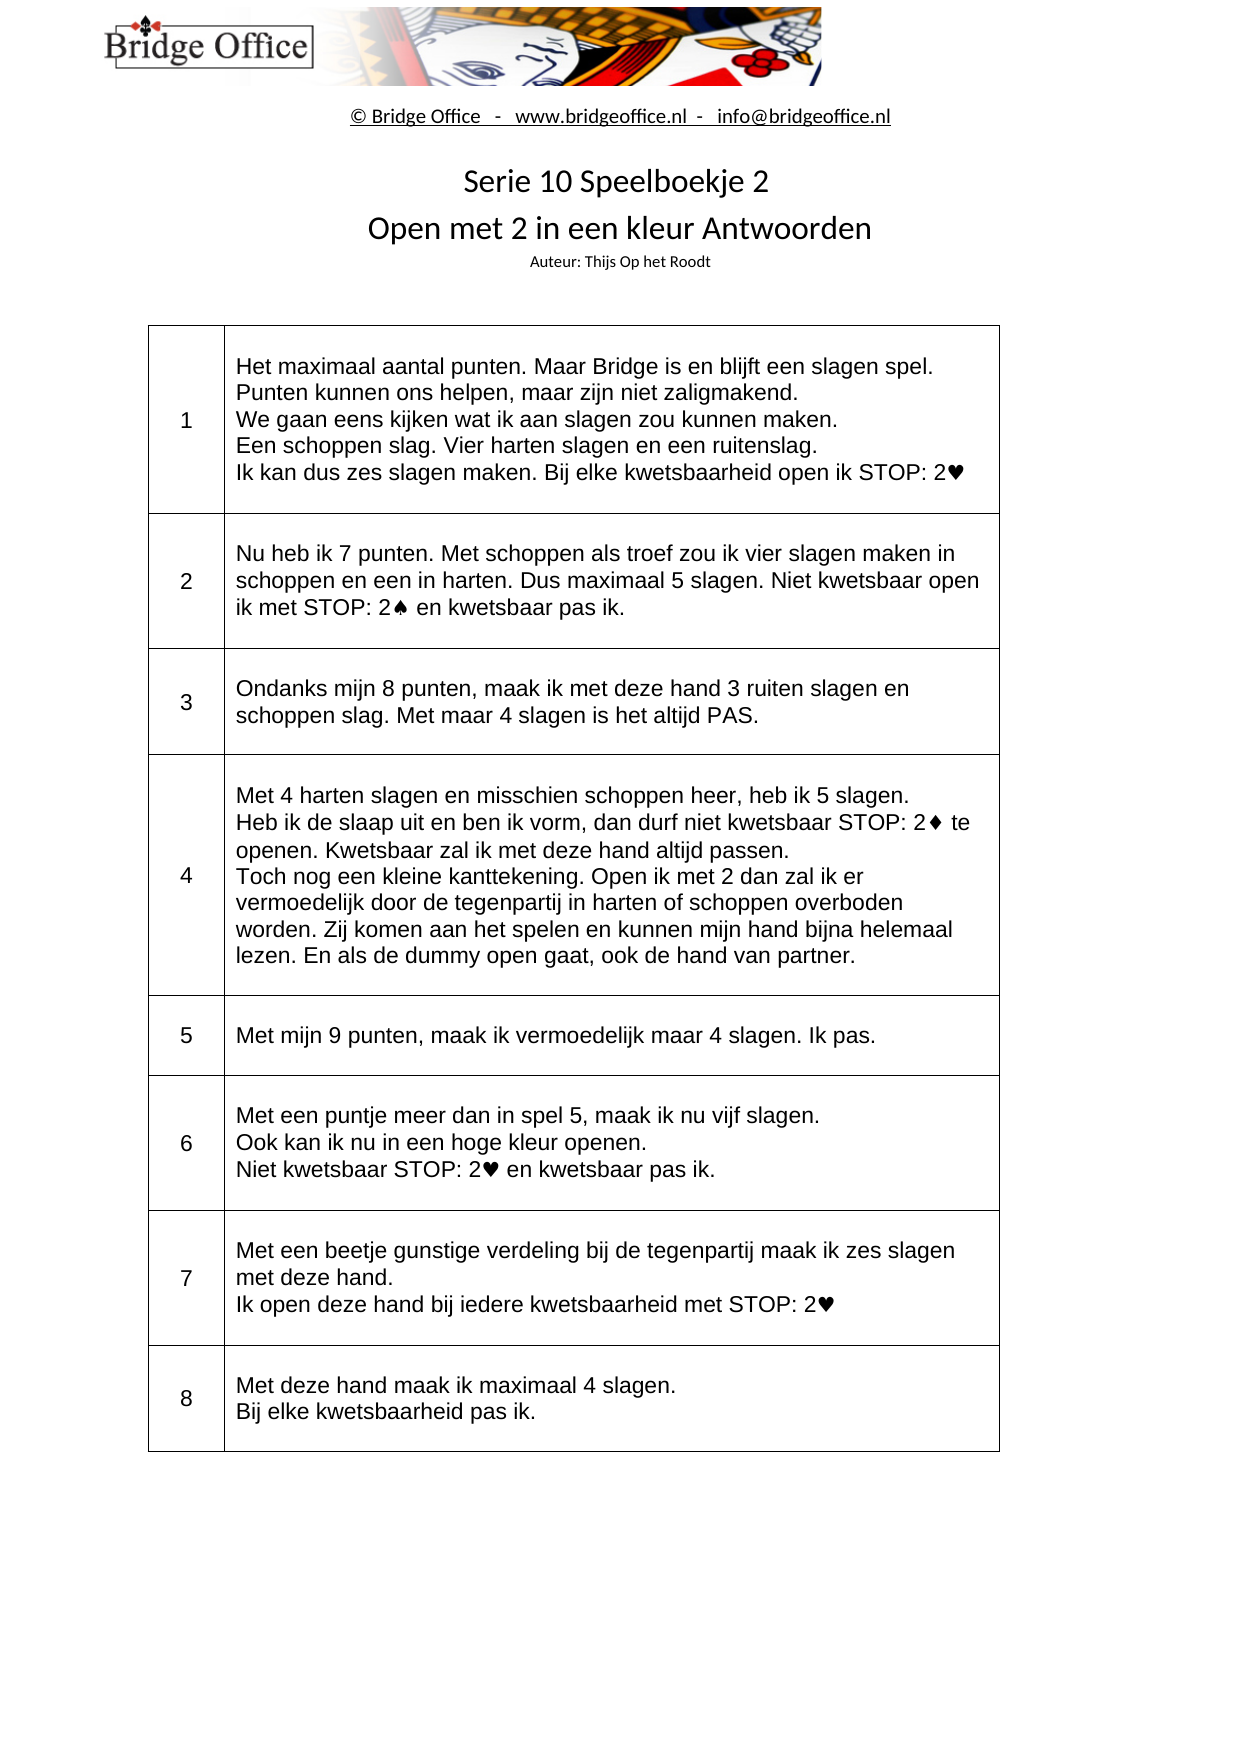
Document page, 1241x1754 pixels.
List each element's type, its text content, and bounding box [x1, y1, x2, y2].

table_cell Met 4 harten slagen en misschien schoppen heer, heb ik 5 slagen. Heb ik de slaap uit en ben ik vorm, dan durf niet kwetsbaar STOP: 2 te openen. Kwetsbaar zal ik met deze hand altijd passen. Toch nog een kleine kanttekening. Open ik met 2 dan zal ik er vermoedelijk door de tegenpartij in harten of schoppen overboden worden. Zij komen aan het spelen en kunnen mijn hand bijna helemaal lezen. En als de dummy open gaat, ook de hand van partner. [225, 755, 999, 995]
picture [77, 7, 821, 85]
table_cell 4 [149, 755, 224, 995]
table_cell Ondanks mijn 8 punten, maak ik met deze hand 3 ruiten slagen en schoppen slag. Met maar 4 slagen is het altijd PAS. [225, 649, 999, 754]
table_cell Met een beetje gunstige verdeling bij de tegenpartij maak ik zes slagen met deze hand. Ik open deze hand bij iedere kwetsbaarheid met STOP: 2 [225, 1211, 999, 1344]
table_header Het maximaal aantal punten. Maar Bridge is en blijft een slagen spel. Punten kunnen ons helpen, maar zijn niet zaligmakend. We gaan eens kijken wat ik aan slagen zou kunnen maken. Een schoppen slag. Vier harten slagen en een ruitenslag. Ik kan dus zes slagen maken. Bij elke kwetsbaarheid open ik STOP: 2 [225, 326, 999, 513]
text Serie 10 Speelboekje 2 Open met 2 in een kleur Antwoorden Auteur: Thijs Op het Roodt [148, 161, 1093, 271]
table_cell 7 [149, 1211, 224, 1344]
table_cell Met een puntje meer dan in spel 5, maak ik nu vijf slagen. Ook kan ik nu in een hoge kleur openen. Niet kwetsbaar STOP: 2 en kwetsbaar pas ik. [225, 1076, 999, 1210]
table_cell Met mijn 9 punten, maak ik vermoedelijk maar 4 slagen. Ik pas. [225, 996, 999, 1075]
table_cell Nu heb ik 7 punten. Met schoppen als troef zou ik vier slagen maken in schoppen en een in harten. Dus maximaal 5 slagen. Niet kwetsbaar open ik met STOP: 2 en kwetsbaar pas ik. [225, 514, 999, 648]
table_cell Met deze hand maak ik maximaal 4 slagen. Bij elke kwetsbaarheid pas ik. [225, 1346, 999, 1451]
table_cell 5 [149, 996, 224, 1075]
table_cell 3 [149, 649, 224, 754]
table_cell 6 [149, 1076, 224, 1210]
table_cell 2 [149, 514, 224, 648]
table_cell 8 [149, 1346, 224, 1451]
table_header 1 [149, 326, 224, 513]
